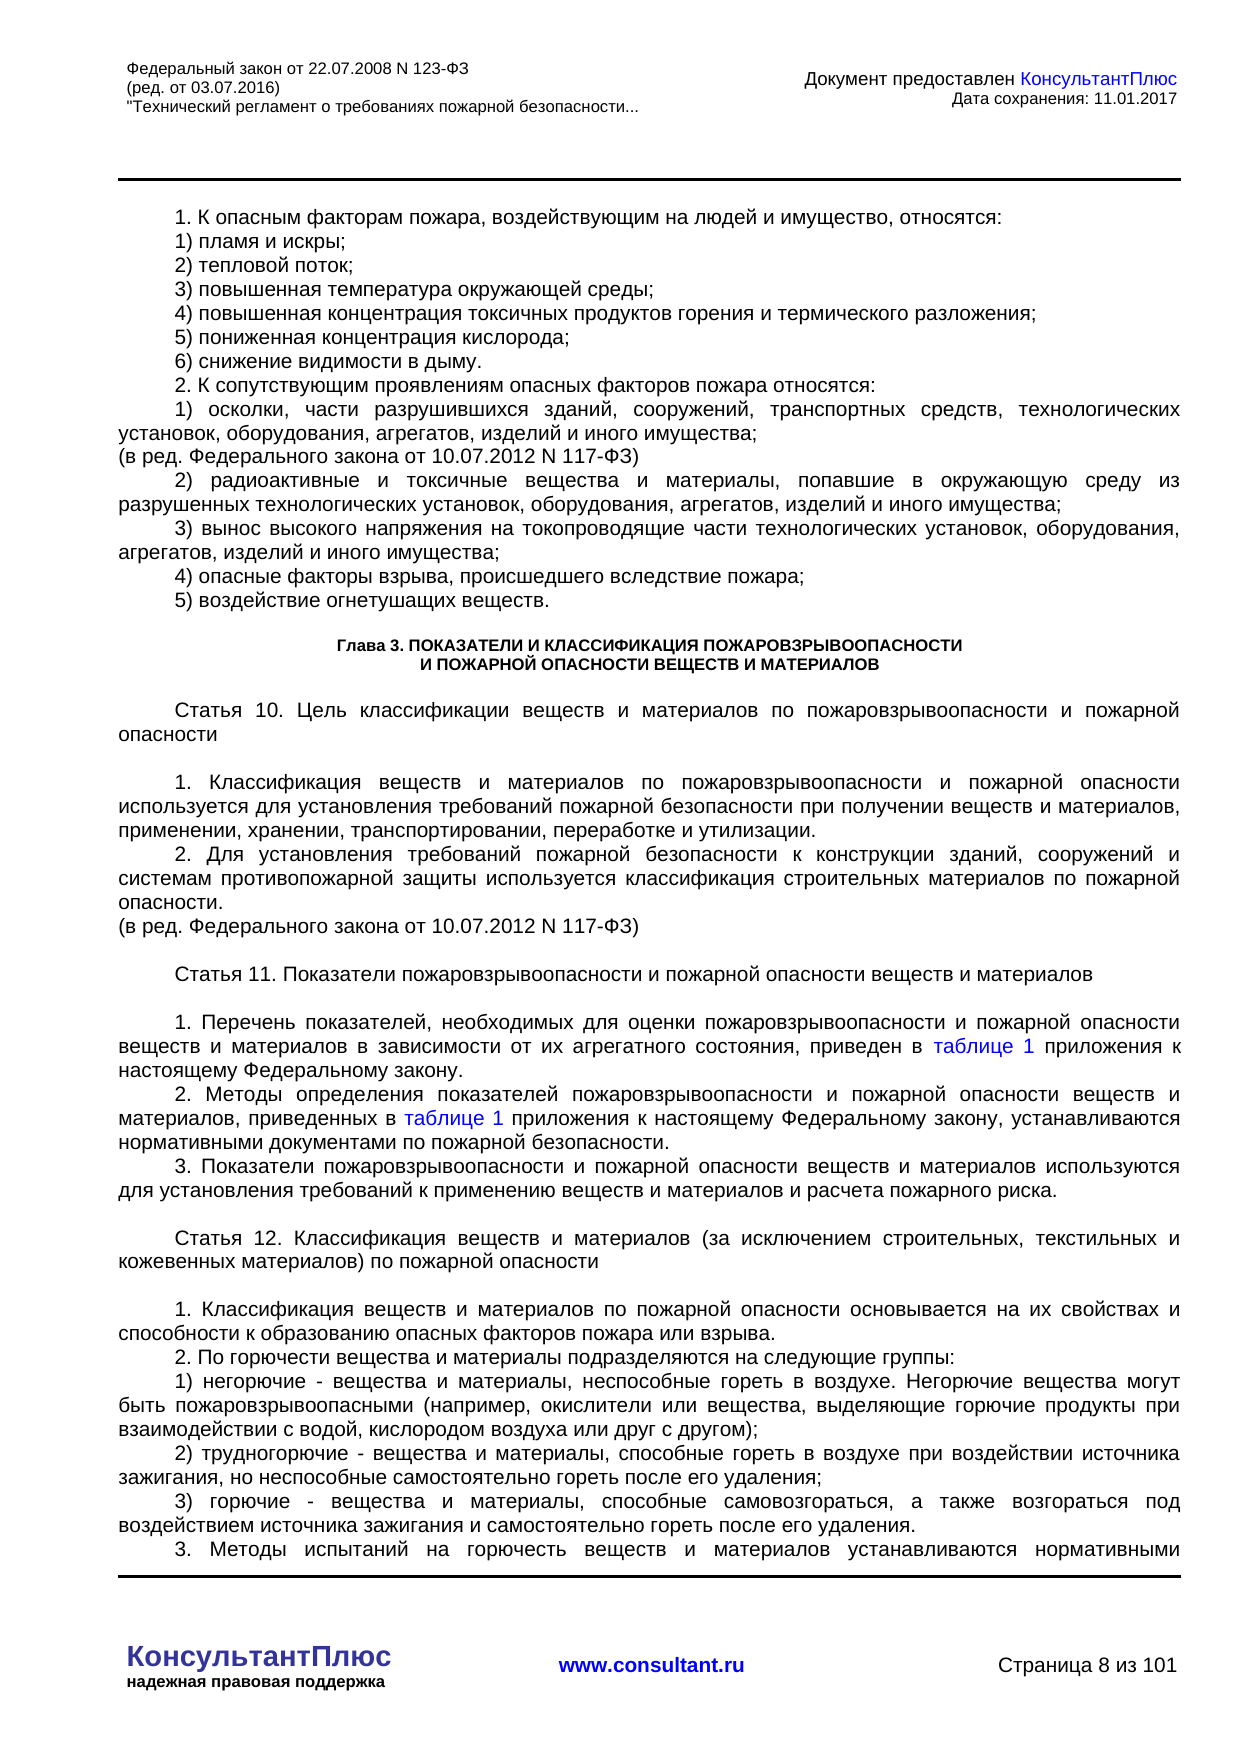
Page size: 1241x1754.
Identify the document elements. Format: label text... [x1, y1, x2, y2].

text 3) повышенная температура окружающей среды; [118, 277, 1181, 301]
text 2. По горючести вещества и материалы подразделяются на следующие группы: [118, 1345, 1181, 1369]
text 1) негорючие - вещества и материалы, неспособные гореть в воздухе. Негорючие вещества могут быть пожаровзрывоопасными (например, окислители или вещества, выделяющие горючие продукты при взаимодействии с водой, кислородом воздуха или друг с другом); [118, 1369, 1181, 1441]
text 2) радиоактивные и токсичные вещества и материалы, попавшие в окружающую среду из разрушенных технологических установок, оборудования, агрегатов, изделий и иного имущества; [118, 468, 1181, 516]
text 1. К опасным факторам пожара, воздействующим на людей и имущество, относятся: [118, 205, 1181, 229]
text 1) осколки, части разрушившихся зданий, сооружений, транспортных средств, технологических установок, оборудования, агрегатов, изделий и иного имущества; [118, 396, 1181, 444]
text 6) снижение видимости в дыму. [118, 348, 1181, 372]
text (в ред. Федерального закона от 10.07.2012 N 117-ФЗ) [118, 444, 1181, 468]
title Глава 3. ПОКАЗАТЕЛИ И КЛАССИФИКАЦИЯ ПОЖАРОВЗРЫВООПАСНОСТИ [118, 636, 1181, 655]
text 4) опасные факторы взрыва, происшедшего вследствие пожара; [118, 564, 1181, 588]
text Статья 11. Показатели пожаровзрывоопасности и пожарной опасности веществ и материалов [118, 962, 1181, 986]
text 3) горючие - вещества и материалы, способные самовозгораться, а также возгораться под воздействием источника зажигания и самостоятельно гореть после его удаления. [118, 1489, 1181, 1537]
text 1. Классификация веществ и материалов по пожаровзрывоопасности и пожарной опасности используется для установления требований пожарной безопасности при получении веществ и материалов, применении, хранении, транспортировании, переработке и утилизации. [118, 770, 1181, 842]
text Статья 10. Цель классификации веществ и материалов по пожаровзрывоопасности и пожарной опасности [118, 698, 1181, 746]
text 2. К сопутствующим проявлениям опасных факторов пожара относятся: [118, 372, 1181, 396]
text 1. Классификация веществ и материалов по пожарной опасности основывается на их свойствах и способности к образованию опасных факторов пожара или взрыва. [118, 1297, 1181, 1345]
text 2. Методы определения показателей пожаровзрывоопасности и пожарной опасности веществ и материалов, приведенных в таблице 1 приложения к настоящему Федеральному закону, устанавливаются нормативными документами по пожарной безопасности. [118, 1082, 1181, 1153]
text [118, 1537, 1181, 1561]
text 3) вынос высокого напряжения на токопроводящие части технологических установок, оборудования, агрегатов, изделий и иного имущества; [118, 516, 1181, 564]
text Статья 12. Классификация веществ и материалов (за исключением строительных, текстильных и кожевенных материалов) по пожарной опасности [118, 1225, 1181, 1273]
text 1) пламя и искры; [118, 229, 1181, 253]
title И ПОЖАРНОЙ ОПАСНОСТИ ВЕЩЕСТВ И МАТЕРИАЛОВ [118, 655, 1181, 674]
text 1. Перечень показателей, необходимых для оценки пожаровзрывоопасности и пожарной опасности веществ и материалов в зависимости от их агрегатного состояния, приведен в таблице 1 приложения к настоящему Федеральному закону. [118, 1010, 1181, 1082]
text 2. Для установления требований пожарной безопасности к конструкции зданий, сооружений и системам противопожарной защиты используется классификация строительных материалов по пожарной опасности. [118, 842, 1181, 914]
text 4) повышенная концентрация токсичных продуктов горения и термического разложения; [118, 301, 1181, 324]
text 2) трудногорючие - вещества и материалы, способные гореть в воздухе при воздействии источника зажигания, но неспособные самостоятельно гореть после его удаления; [118, 1441, 1181, 1489]
text 5) пониженная концентрация кислорода; [118, 324, 1181, 348]
text 3. Показатели пожаровзрывоопасности и пожарной опасности веществ и материалов используются для установления требований к применению веществ и материалов и расчета пожарного риска. [118, 1153, 1181, 1201]
text 5) воздействие огнетушащих веществ. [118, 588, 1181, 612]
text (в ред. Федерального закона от 10.07.2012 N 117-ФЗ) [118, 914, 1181, 938]
text 2) тепловой поток; [118, 253, 1181, 277]
